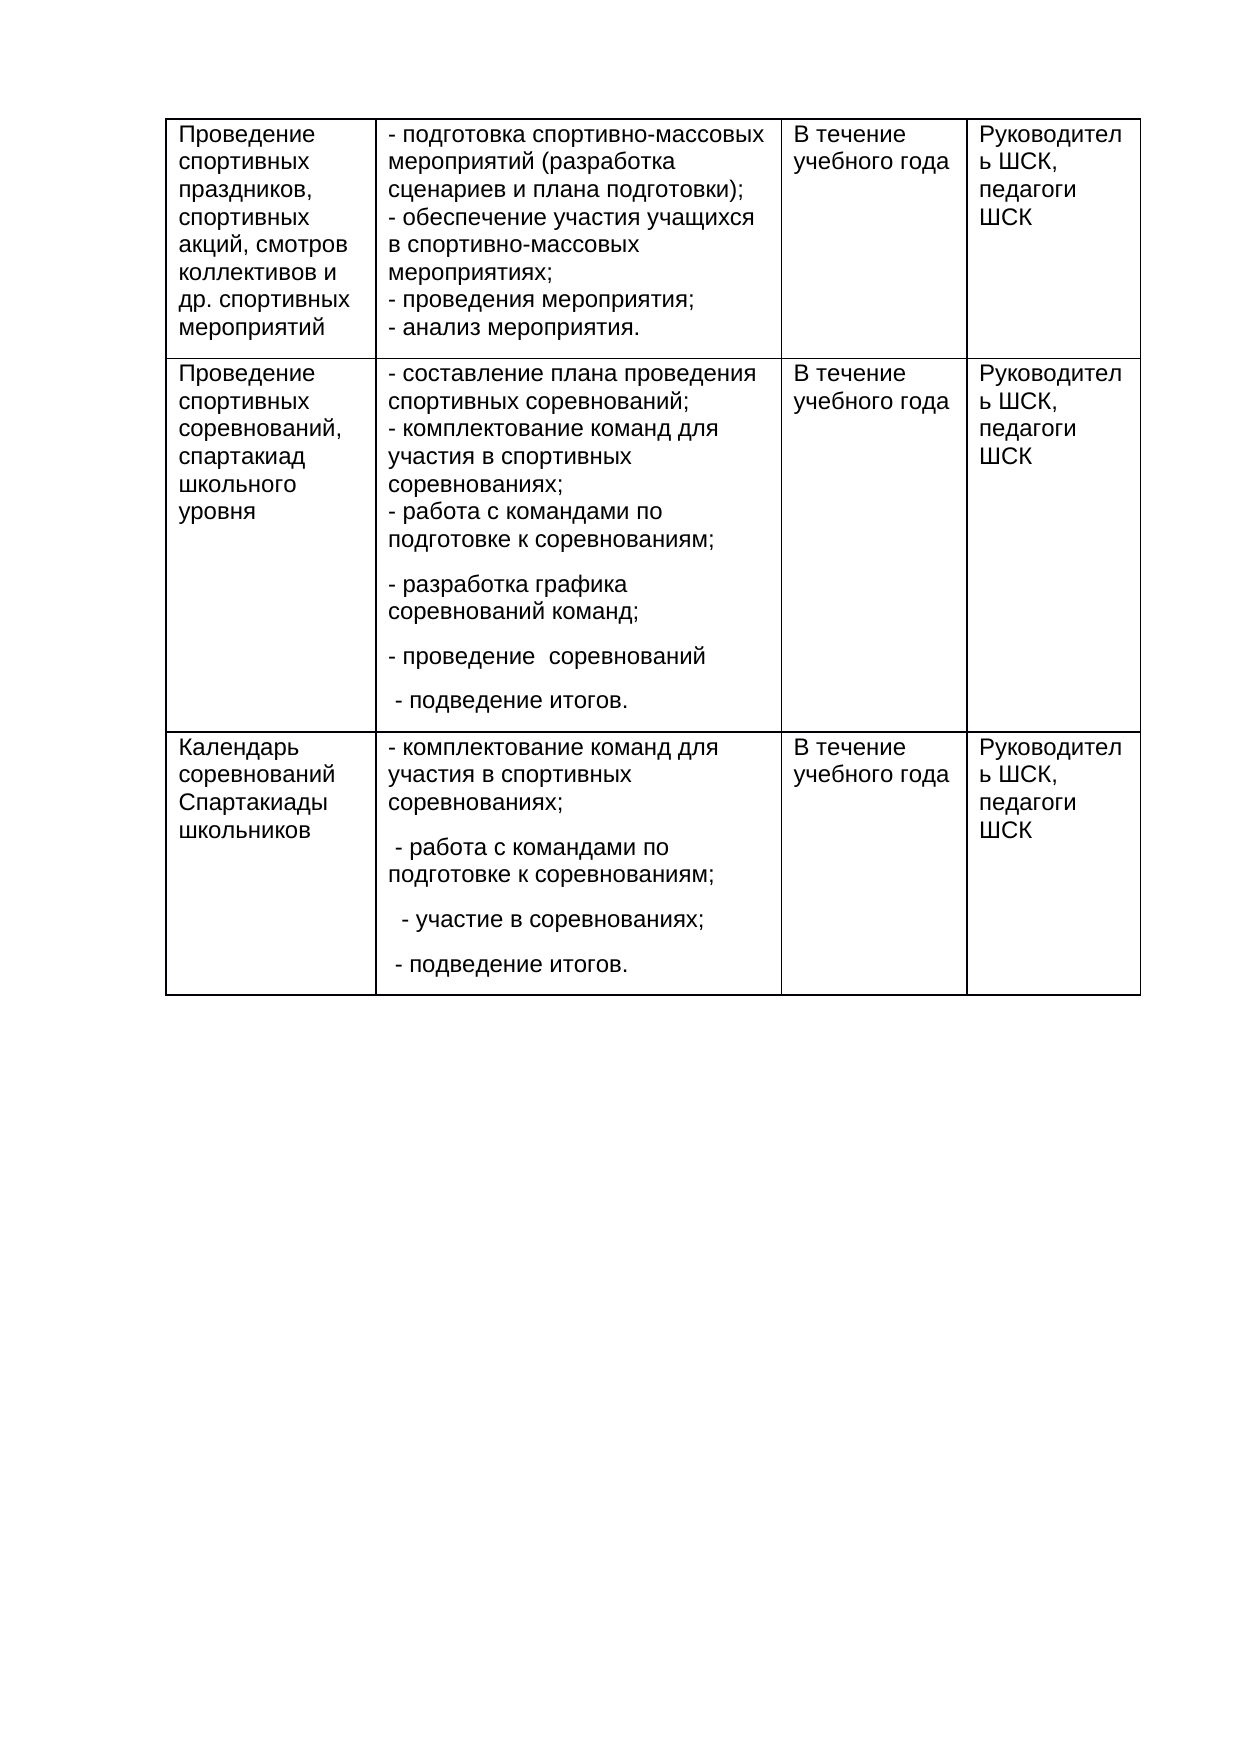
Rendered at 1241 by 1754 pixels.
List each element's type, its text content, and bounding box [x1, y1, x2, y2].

table_cell - комплектование команд для участия в спортивных соревнованиях; - работа с командами по подготовке к соревнованиям; - участие в соревнованиях; - подведение итогов. [377, 733, 781, 994]
table_cell В течение учебного года [782, 733, 966, 994]
table_cell - составление плана проведения спортивных соревнований; - комплектование команд для участия в спортивных соревнованиях; - работа с командами по подготовке к соревнованиям; - разработка графика соревнований команд; - проведение соревнований - подведение итогов. [377, 359, 781, 731]
table_cell Календарь соревнований Спартакиады школьников [167, 733, 375, 994]
table_cell В течение учебного года [782, 120, 966, 358]
table_cell Руководитель ШСК, педагоги ШСК [968, 359, 1140, 731]
table_cell Руководитель ШСК, педагоги ШСК [968, 733, 1140, 994]
table_cell Проведение спортивных соревнований, спартакиад школьного уровня [167, 359, 375, 731]
table_cell Руководитель ШСК, педагоги ШСК [968, 120, 1140, 358]
table_cell - подготовка спортивно-массовых мероприятий (разработка сценариев и плана подготовки); - обеспечение участия учащихся в спортивно-массовых мероприятиях; - проведения мероприятия; - анализ мероприятия. [377, 120, 781, 358]
table_cell Проведение спортивных праздников, спортивных акций, смотров коллективов и др. спортивных мероприятий [167, 120, 375, 358]
table_cell В течение учебного года [782, 359, 966, 731]
